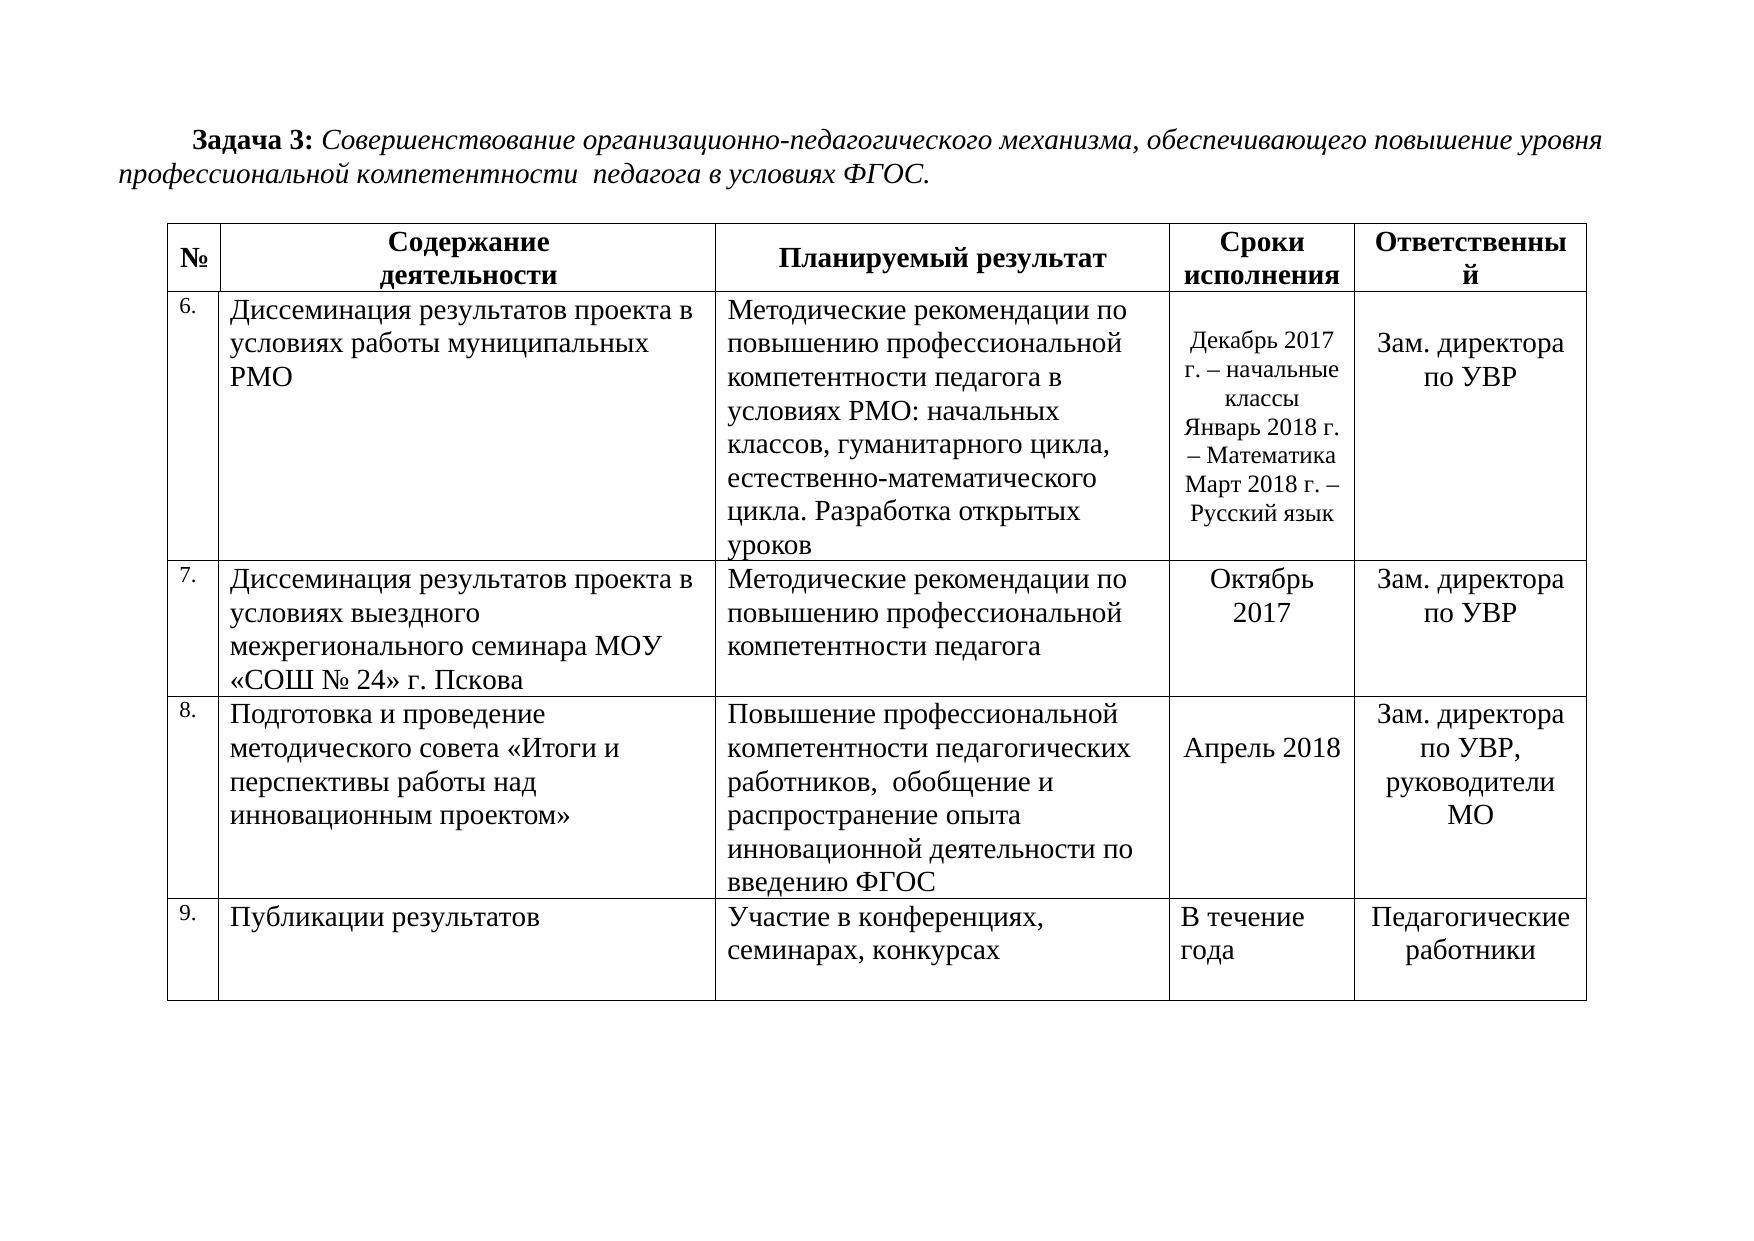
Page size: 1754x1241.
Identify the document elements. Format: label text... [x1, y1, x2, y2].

table_header Сроки исполнения [1170, 224, 1354, 291]
table_header № [168, 224, 220, 291]
table_cell Подготовка и проведение методического совета «Итоги и перспективы работы над инновационным проектом» [219, 697, 715, 898]
table_cell В течение года [1170, 899, 1354, 999]
table_cell [168, 697, 218, 898]
table_cell [168, 292, 218, 560]
text Задача 3: Совершенствование организационно-педагогического механизма, обеспечивающего повышение уровня профессиональной компетентности педагога в условиях ФГОС. [118, 122, 1636, 189]
table_cell Диссеминация результатов проекта в условиях работы муниципальных РМО [219, 292, 715, 560]
table_cell Участие в конференциях, семинарах, конкурсах [716, 899, 1169, 999]
table_cell Зам. директора по УВР [1355, 292, 1586, 560]
table_header Ответственный [1355, 224, 1586, 291]
table_cell [168, 899, 218, 999]
table_cell Методические рекомендации по повышению профессиональной компетентности педагога в условиях РМО: начальных классов, гуманитарного цикла, естественно-математического цикла. Разработка открытых уроков [716, 292, 1169, 560]
table_cell Публикации результатов [219, 899, 715, 999]
table_cell Повышение профессиональной компетентности педагогических работников, обобщение и распространение опыта инновационной деятельности по введению ФГОС [716, 697, 1169, 898]
table_cell Педагогические работники [1355, 899, 1586, 999]
table_cell Октябрь 2017 [1170, 561, 1354, 696]
table_cell Декабрь 2017 г. – начальные классы Январь 2018 г. – Математика Март 2018 г. – Русский язык [1170, 292, 1354, 560]
table_header Планируемый результат [716, 224, 1169, 291]
table_cell Апрель 2018 [1170, 697, 1354, 898]
table_cell Диссеминация результатов проекта в условиях выездного межрегионального семинара МОУ «СОШ № 24» г. Пскова [219, 561, 715, 696]
table_cell Зам. директора по УВР, руководители МО [1355, 697, 1586, 898]
table_cell [168, 561, 218, 696]
table_cell Зам. директора по УВР [1355, 561, 1586, 696]
table_header Содержание деятельности [221, 224, 715, 291]
table_cell Методические рекомендации по повышению профессиональной компетентности педагога [716, 561, 1169, 696]
